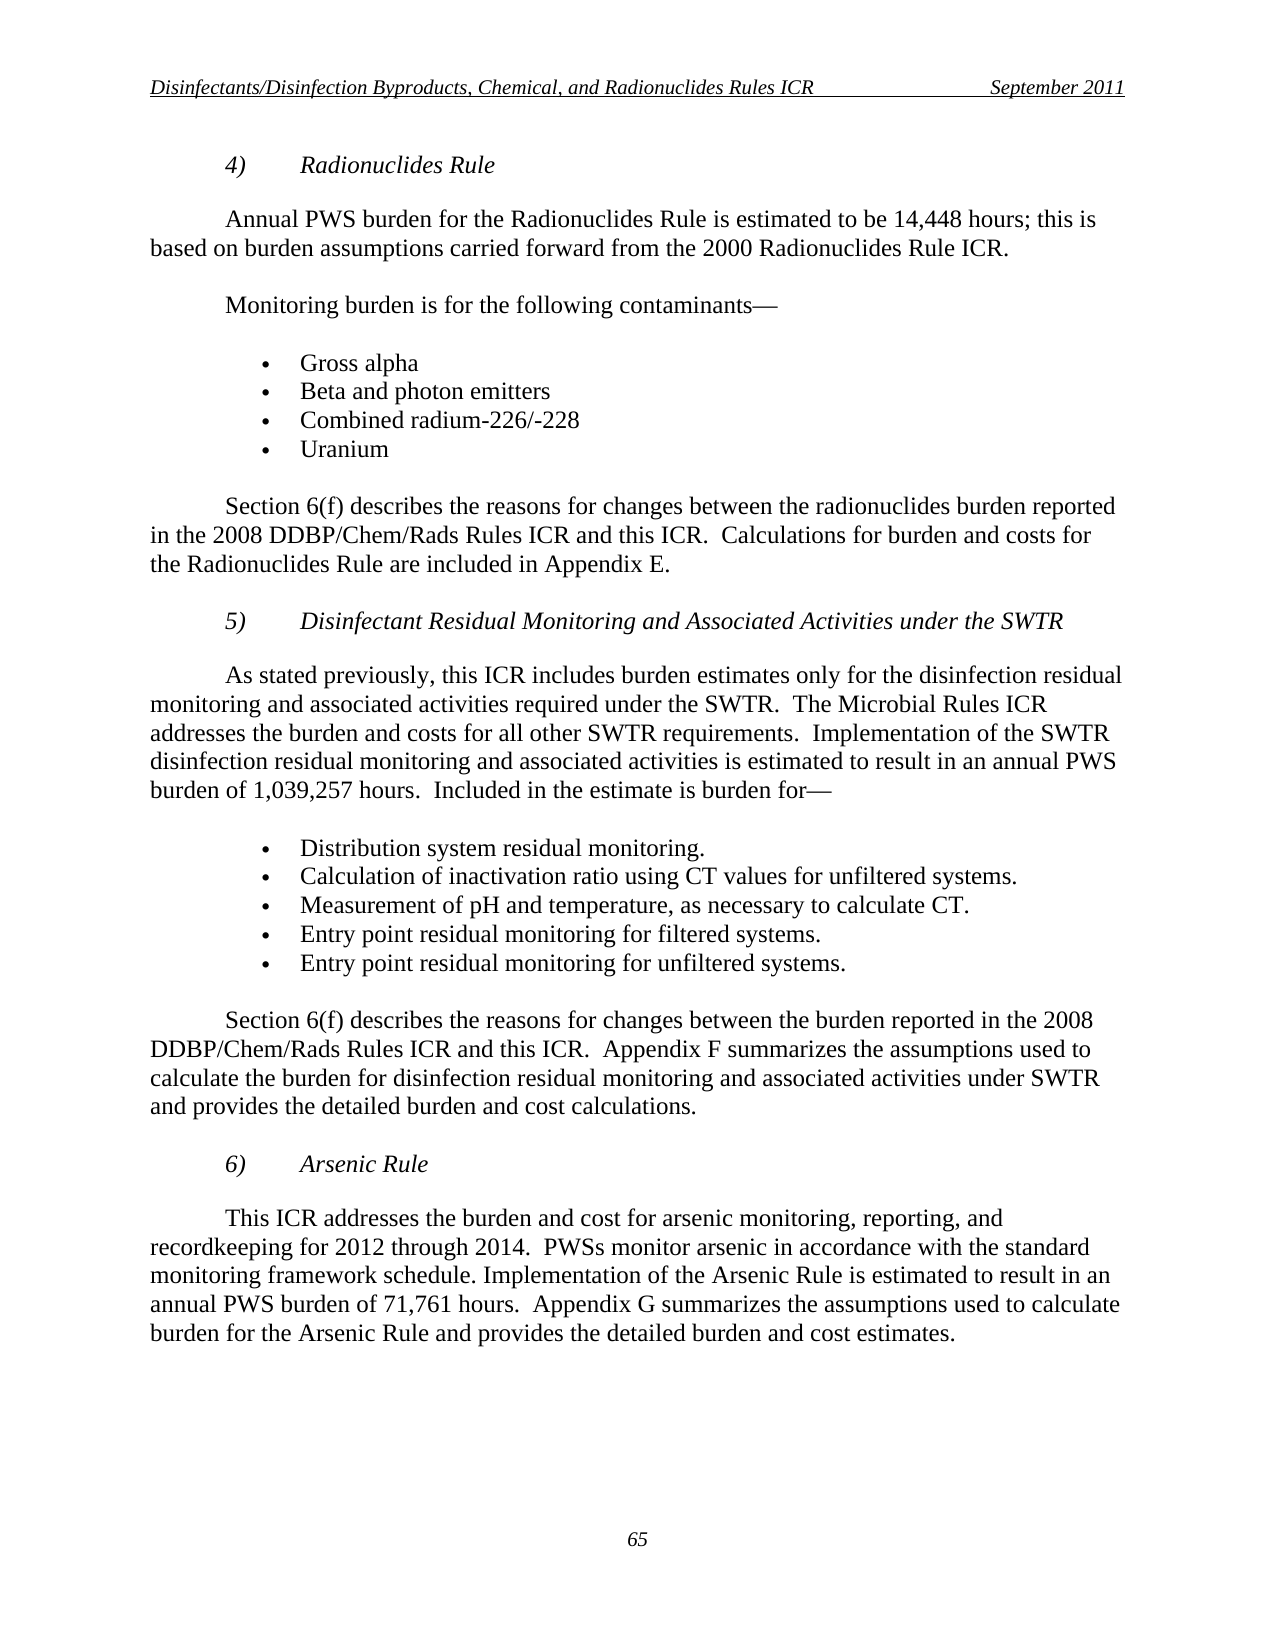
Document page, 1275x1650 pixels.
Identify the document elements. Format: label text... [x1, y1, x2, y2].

text Measurement of pH and temperature, as necessary to calculate CT. [262, 890, 1125, 919]
text Section 6(f) describes the reasons for changes between the burden reported in the 2008 DDBP/Chem/Rads Rules ICR and this ICR. Appendix F summarizes the assumptions used to calculate the burden for disinfection residual monitoring and associated activities under SWTR and provides the detailed burden and cost calculations. [150, 1005, 1125, 1120]
text Calculation of inactivation ratio using CT values for unfiltered systems. [262, 861, 1125, 890]
text Section 6(f) describes the reasons for changes between the radionuclides burden reported in the 2008 DDBP/Chem/Rads Rules ICR and this ICR. Calculations for burden and costs for the Radionuclides Rule are included in Appendix E. [150, 491, 1125, 578]
list Arsenic Rule [225, 1149, 1125, 1178]
text Distribution system residual monitoring. [262, 833, 1125, 861]
text As stated previously, this ICR includes burden estimates only for the disinfection residual monitoring and associated activities required under the SWTR. The Microbial Rules ICR addresses the burden and costs for all other SWTR requirements. Implementation of the SWTR disinfection residual monitoring and associated activities is estimated to result in an annual PWS burden of 1,039,257 hours. Included in the estimate is burden for— [150, 660, 1125, 804]
list Radionuclides Rule [225, 150, 1125, 179]
text Uranium [262, 434, 1125, 463]
text This ICR addresses the burden and cost for arsenic monitoring, reporting, and recordkeeping for 2012 through 2014. PWSs monitor arsenic in accordance with the standard monitoring framework schedule. Implementation of the Arsenic Rule is estimated to result in an annual PWS burden of 71,761 hours. Appendix G summarizes the assumptions used to calculate burden for the Arsenic Rule and provides the detailed burden and cost estimates. [150, 1203, 1125, 1347]
text Entry point residual monitoring for filtered systems. [262, 919, 1125, 948]
list Disinfectant Residual Monitoring and Associated Activities under the SWTR [225, 606, 1125, 635]
text Monitoring burden is for the following contaminants— [150, 290, 1125, 319]
text Gross alpha [262, 348, 1125, 376]
text Annual PWS burden for the Radionuclides Rule is estimated to be 14,448 hours; this is based on burden assumptions carried forward from the 2000 Radionuclides Rule ICR. [150, 204, 1125, 261]
text Combined radium-226/-228 [262, 405, 1125, 434]
text Beta and photon emitters [262, 376, 1125, 405]
text Entry point residual monitoring for unfiltered systems. [262, 948, 1125, 976]
